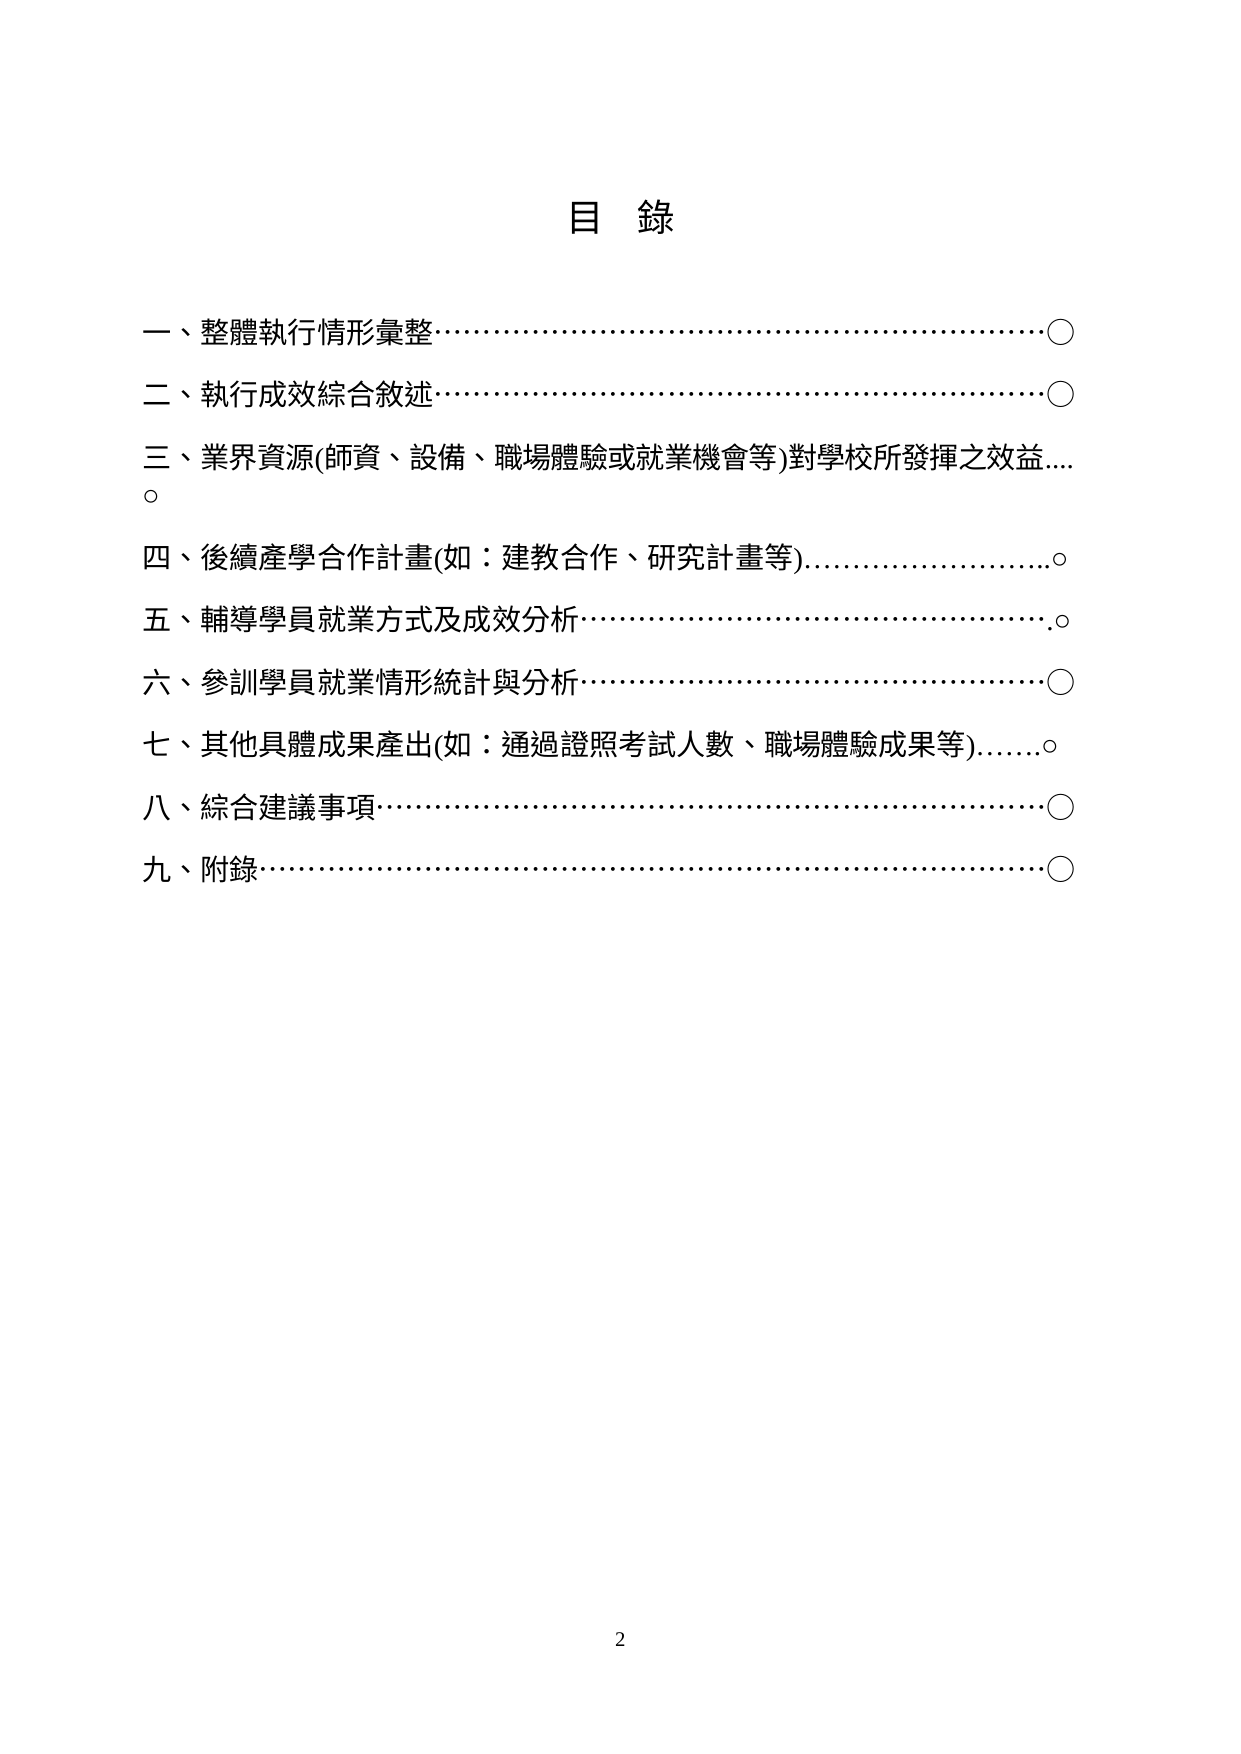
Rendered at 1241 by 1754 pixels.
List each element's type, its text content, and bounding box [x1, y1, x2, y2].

text 三、業界資源(師資、設備、職場體驗或就業機會等)對學校所發揮之效益....○ [142, 438, 1085, 513]
text 目 錄 [142, 188, 1098, 242]
text 九、附錄………………………………………………………………………○ [142, 851, 1085, 888]
text 八、綜合建議事項……………………………………………………………○ [142, 788, 1085, 826]
text 四、後續產學合作計畫(如：建教合作、研究計畫等)……………………..○ [142, 538, 1085, 576]
text 六、參訓學員就業情形統計與分析…………………………………………○ [142, 663, 1085, 701]
text 一、整體執行情形彙整………………………………………………………○ [142, 313, 1085, 351]
text 五、輔導學員就業方式及成效分析………………………………………….○ [142, 601, 1085, 638]
text 七、其他具體成果產出(如：通過證照考試人數、職場體驗成果等)…….○ [142, 726, 1085, 763]
text 二、執行成效綜合敘述………………………………………………………○ [142, 376, 1085, 413]
